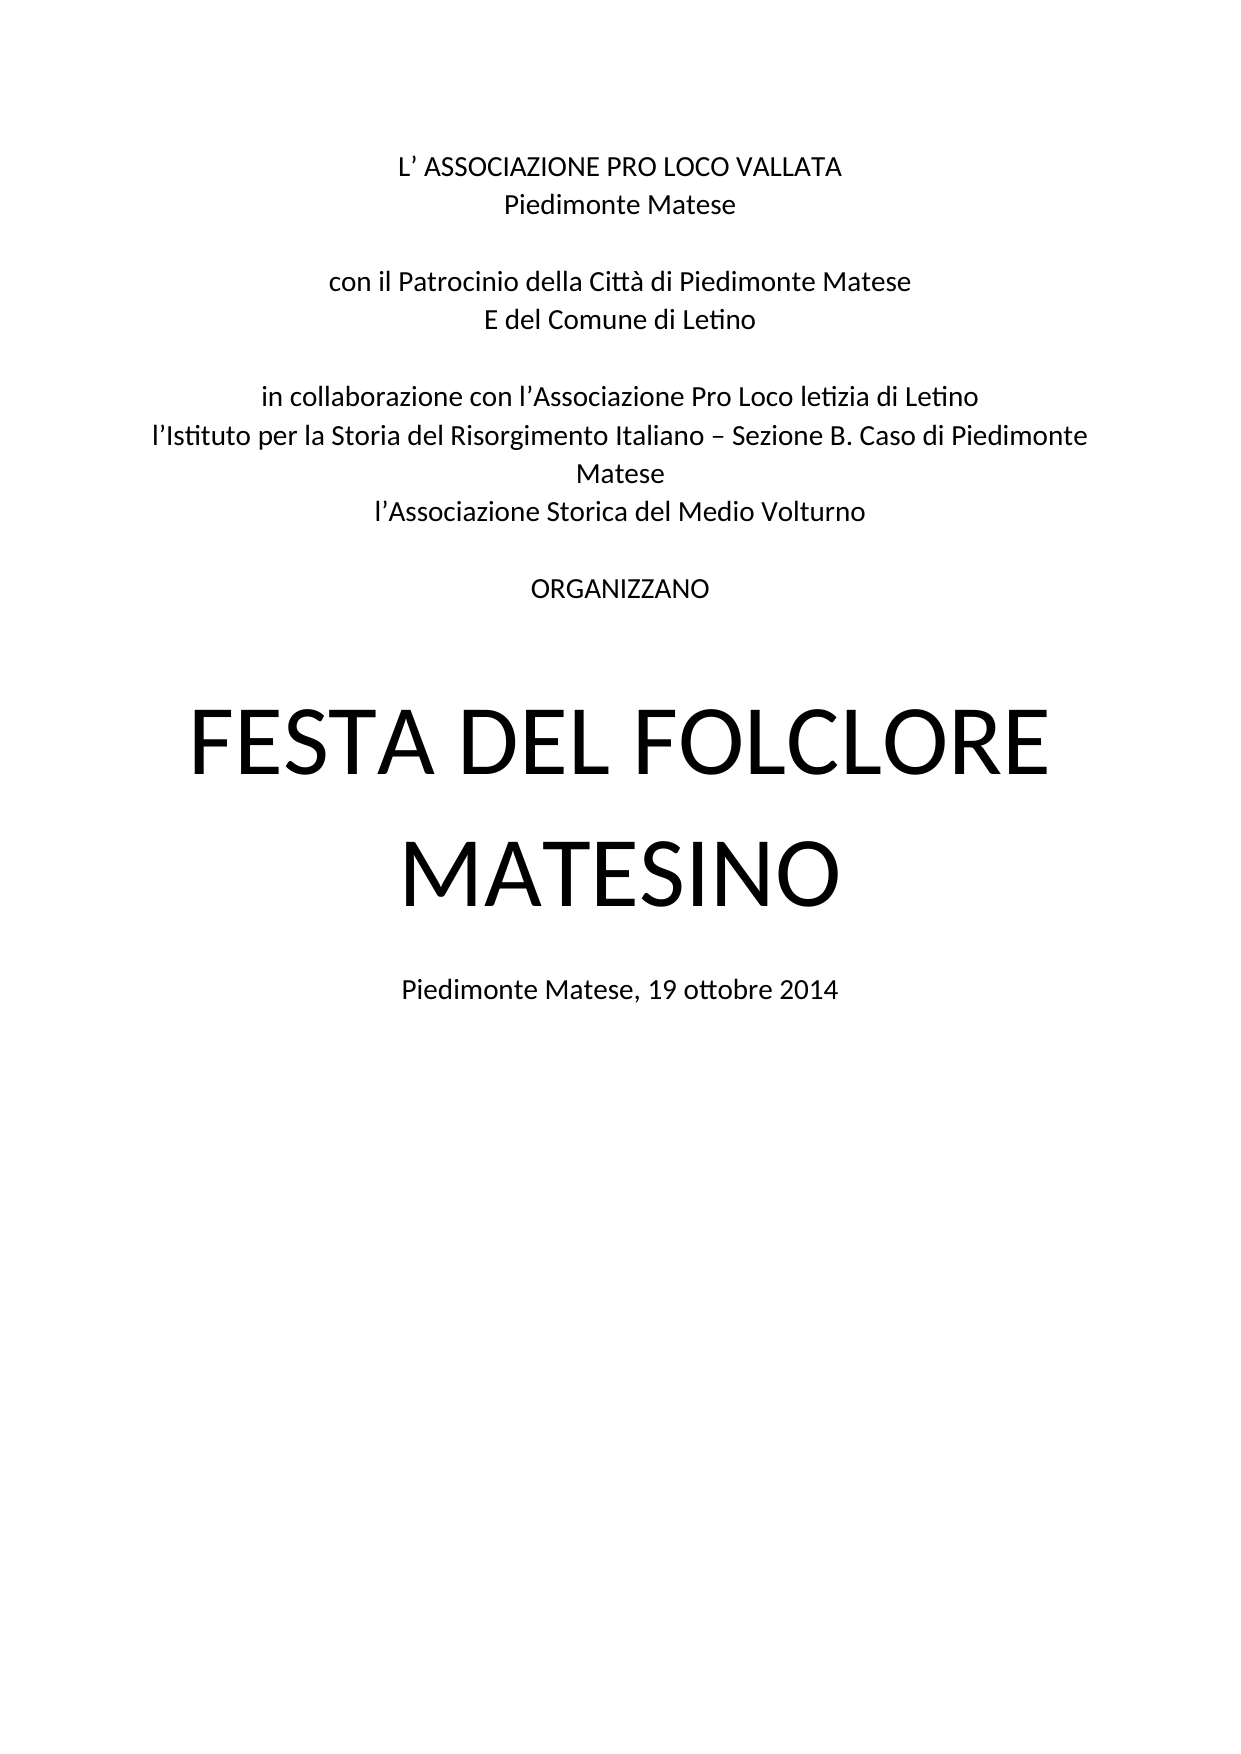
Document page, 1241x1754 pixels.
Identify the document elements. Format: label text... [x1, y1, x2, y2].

text ORGANIZZANO [118, 570, 1122, 606]
text L’ ASSOCIAZIONE PRO LOCO VALLATA [118, 148, 1122, 183]
text in collaborazione con l’Associazione Pro Loco letizia di Letino [118, 378, 1122, 414]
text FESTA DEL FOLCLORE MATESINO [118, 677, 1122, 931]
text l’Associazione Storica del Medio Volturno [118, 493, 1122, 529]
text E del Comune di Letino [118, 301, 1122, 337]
text Piedimonte Matese [118, 186, 1122, 222]
text con il Patrocinio della Città di Piedimonte Matese [118, 263, 1122, 298]
text l’Istituto per la Storia del Risorgimento Italiano – Sezione B. Caso di Piedimonte Matese [118, 417, 1122, 491]
text Piedimonte Matese, 19 ottobre 2014 [118, 971, 1122, 1007]
